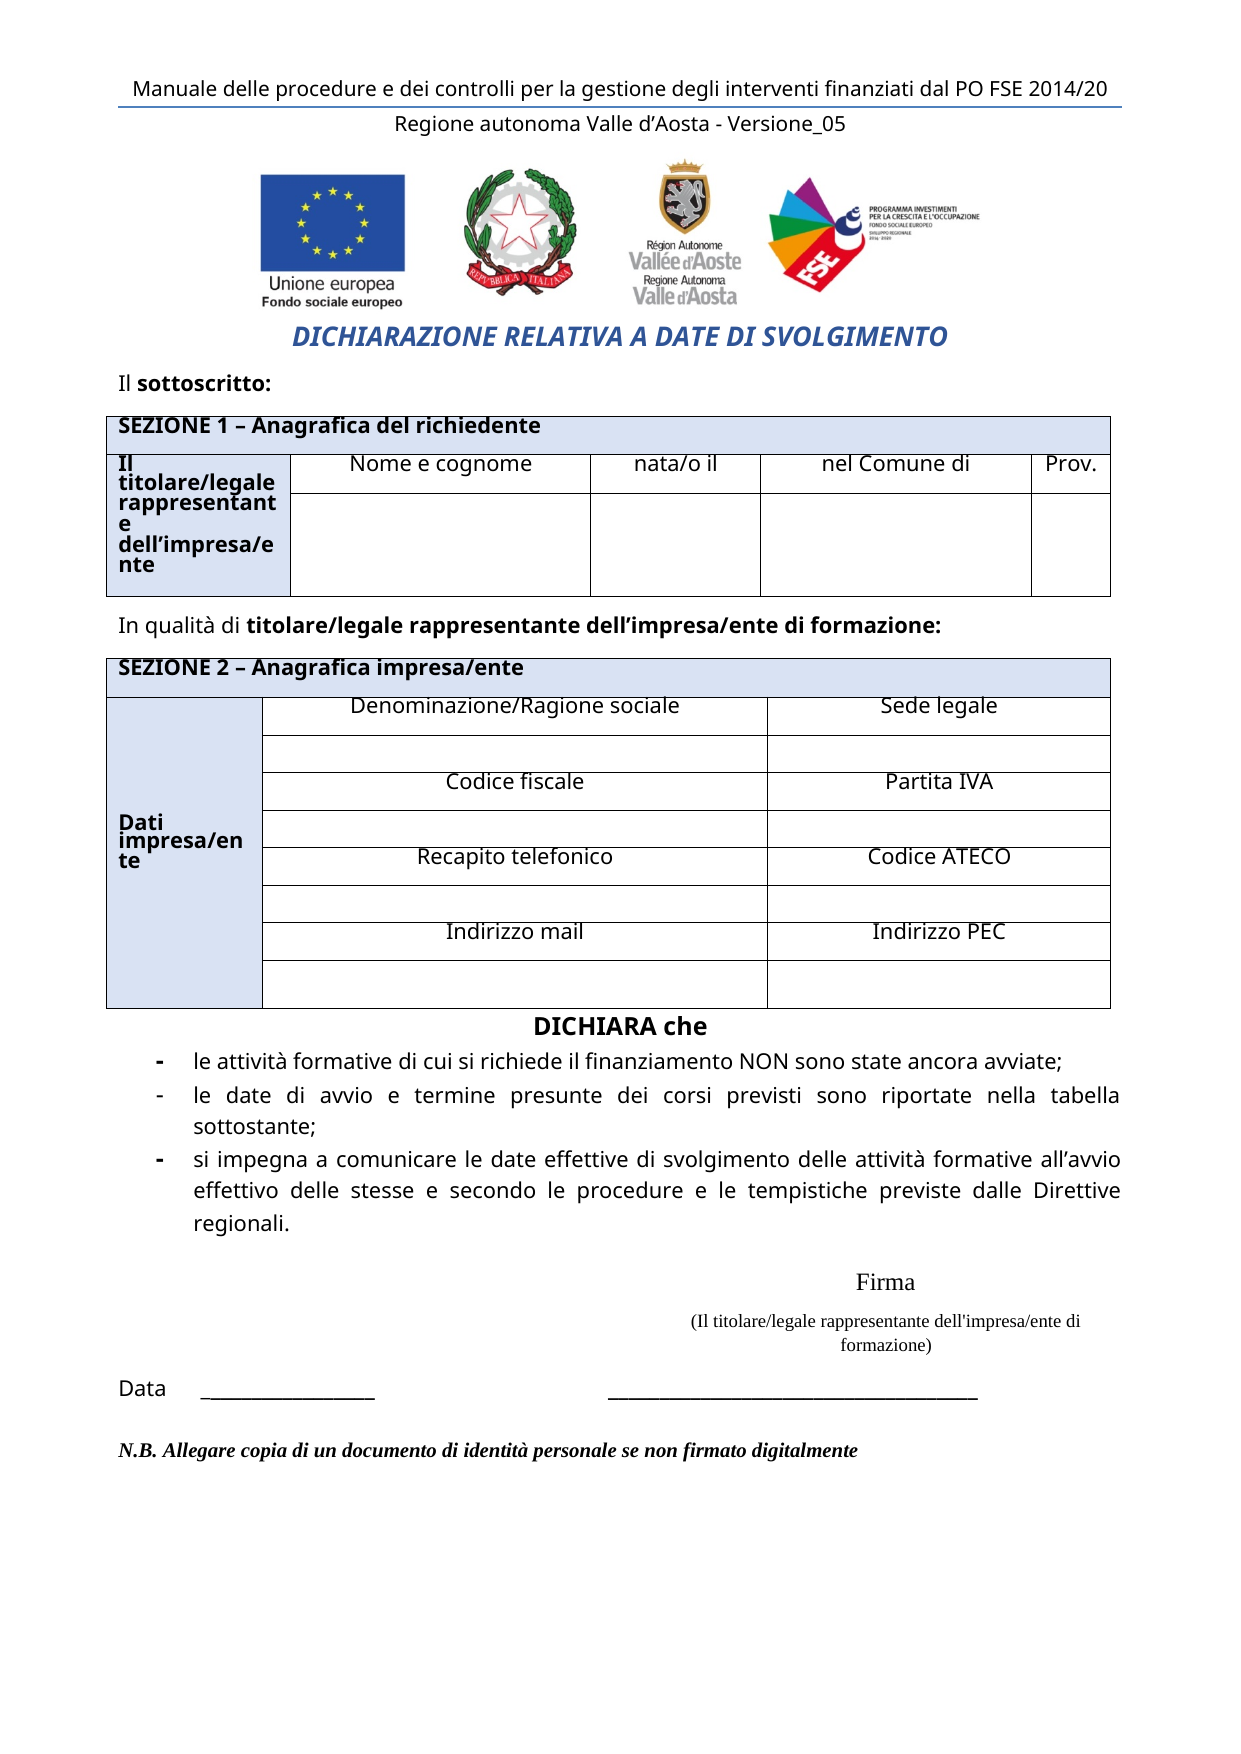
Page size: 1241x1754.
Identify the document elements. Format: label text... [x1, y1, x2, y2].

table_cell Nome e cognome [291, 455, 590, 493]
table_cell Sede legale [768, 698, 1110, 735]
text N.B. Allegare copia di un documento di identità personale se non firmato digitalmente [118, 1437, 1122, 1462]
text Firma [782, 1267, 1122, 1296]
table_cell Il titolare/legale rappresentante dell’impresa/ente [107, 455, 290, 596]
table_cell Partita IVA [768, 773, 1110, 810]
list le attività formative di cui si richiede il finanziamento NON sono state ancora avviate; [156, 1043, 1122, 1077]
list si impegna a comunicare le date effettive di svolgimento delle attività formative all’avvio effettivo delle stesse e secondo le procedure e le tempistiche previste dalle Direttive regionali. [156, 1141, 1122, 1239]
table_cell Recapito telefonico [263, 848, 767, 885]
table_cell Prov. [1032, 455, 1110, 493]
table_cell Indirizzo mail [263, 923, 767, 960]
table_cell [768, 961, 1110, 1008]
table_cell Codice fiscale [263, 773, 767, 810]
text DICHIARA che [118, 1009, 1122, 1043]
table_cell Indirizzo PEC [768, 923, 1110, 960]
table_cell nata/o il [591, 455, 760, 493]
table_cell [263, 961, 767, 1008]
text Il sottoscritto: [118, 375, 1122, 396]
table_cell Codice ATECO [768, 848, 1110, 885]
table_cell Dati impresa/ente [107, 698, 262, 1008]
table_cell [761, 494, 1031, 596]
table_cell [768, 736, 1110, 772]
table_cell [291, 494, 590, 596]
table_cell nel Comune di [761, 455, 1031, 493]
text In qualità di titolare/legale rappresentante dell’impresa/ente di formazione: [118, 617, 1122, 638]
text DICHIARAZIONE RELATIVA A DATE DI SVOLGIMENTO [118, 318, 1122, 354]
table_cell [1032, 494, 1110, 596]
table_header SEZIONE 1 – Anagrafica del richiedente [107, 417, 1110, 454]
table_cell [263, 811, 767, 847]
table_cell [263, 736, 767, 772]
table_cell Denominazione/Ragione sociale [263, 698, 767, 735]
table_cell [768, 811, 1110, 847]
table_cell [591, 494, 760, 596]
table_cell [768, 886, 1110, 922]
table_cell [263, 886, 767, 922]
picture [252, 141, 988, 318]
text Data _________________ ____________________________________ [118, 1369, 1122, 1403]
text (Il titolare/legale rappresentante dell'impresa/ente di formazione) [650, 1310, 1122, 1355]
table_header SEZIONE 2 – Anagrafica impresa/ente [107, 659, 1110, 697]
list le date di avvio e termine presunte dei corsi previsti sono riportate nella tabella sottostante; [156, 1077, 1122, 1141]
